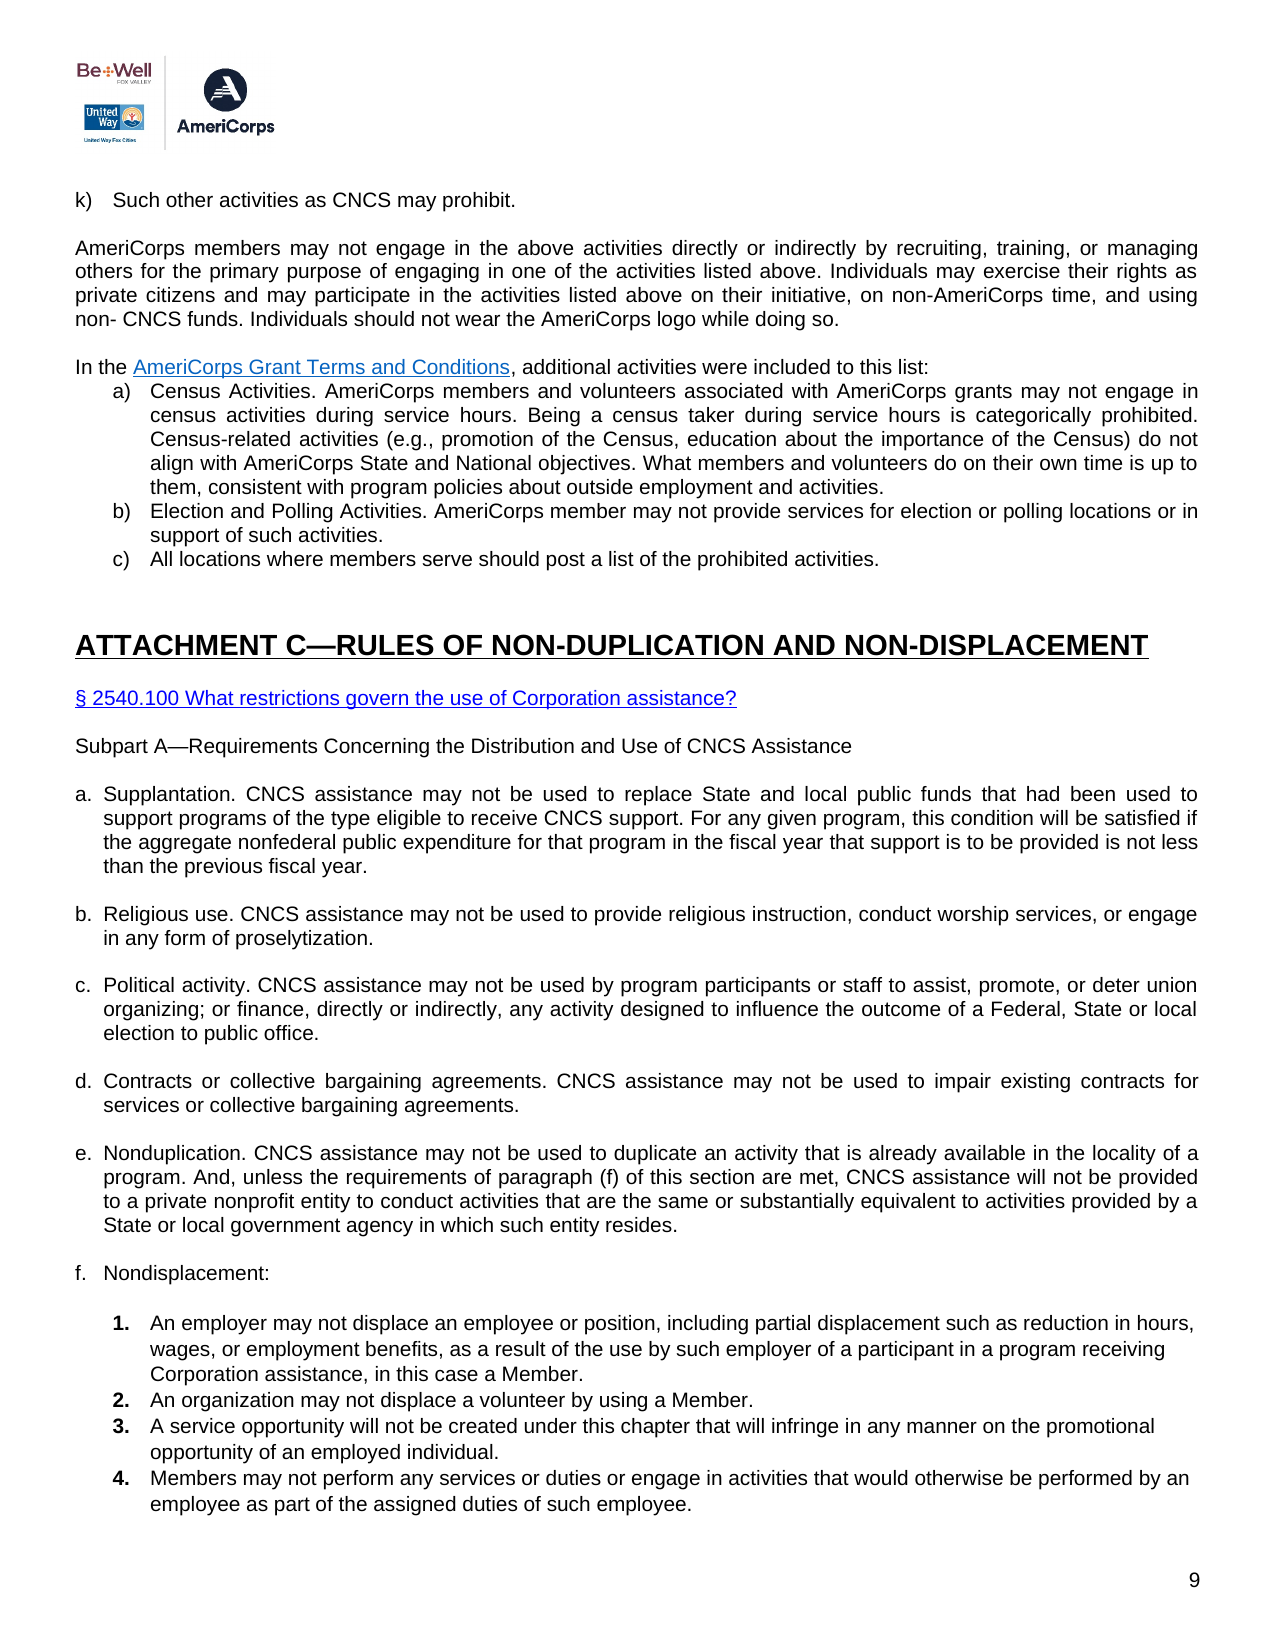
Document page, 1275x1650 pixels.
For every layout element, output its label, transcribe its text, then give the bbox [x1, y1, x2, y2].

list Supplantation. CNCS assistance may not be used to replace State and local public funds that had been used to support programs of the type eligible to receive CNCS support. For any given program, this condition will be satisfied if the aggregate nonfederal public expenditure for that program in the fiscal year that support is to be provided is not less than the previous fiscal year. [75, 782, 1200, 877]
list Nondisplacement: [75, 1261, 1200, 1285]
list All locations where members serve should post a list of the prohibited activities. [112, 547, 1200, 571]
text In the AmeriCorps Grant Terms and Conditions, additional activities were included to this list: [75, 355, 1200, 379]
text Subpart A—Requirements Concerning the Distribution and Use of CNCS Assistance [75, 734, 1200, 758]
list Such other activities as CNCS may prohibit. [75, 187, 1200, 211]
text § 2540.100 What restrictions govern the use of Corporation assistance? [75, 686, 1200, 710]
text ATTACHMENT C—RULES OF NON-DUPLICATION AND NON-DISPLACEMENT [75, 628, 1200, 662]
list Nonduplication. CNCS assistance may not be used to duplicate an activity that is already available in the locality of a program. And, unless the requirements of paragraph (f) of this section are met, CNCS assistance will not be provided to a private nonprofit entity to conduct activities that are the same or substantially equivalent to activities provided by a State or local government agency in which such entity resides. [75, 1141, 1200, 1237]
list Political activity. CNCS assistance may not be used by program participants or staff to assist, promote, or deter union organizing; or finance, directly or indirectly, any activity designed to influence the outcome of a Federal, State or local election to public office. [75, 973, 1200, 1045]
list Members may not perform any services or duties or engage in activities that would otherwise be performed by an employee as part of the assigned duties of such employee. [112, 1466, 1200, 1515]
list Election and Polling Activities. AmeriCorps member may not provide services for election or polling locations or in support of such activities. [112, 499, 1200, 547]
picture [75, 51, 277, 154]
list An employer may not displace an employee or position, including partial displacement such as reduction in hours, wages, or employment benefits, as a result of the use by such employer of a participant in a program receiving Corporation assistance, in this case a Member. [112, 1311, 1200, 1386]
list A service opportunity will not be created under this chapter that will infringe in any manner on the promotional opportunity of an employed individual. [112, 1414, 1200, 1464]
list Contracts or collective bargaining agreements. CNCS assistance may not be used to impair existing contracts for services or collective bargaining agreements. [75, 1069, 1200, 1117]
list An organization may not displace a volunteer by using a Member. [112, 1388, 1200, 1412]
text AmeriCorps members may not engage in the above activities directly or indirectly by recruiting, training, or managing others for the primary purpose of engaging in one of the activities listed above. Individuals may exercise their rights as private citizens and may participate in the activities listed above on their initiative, on non-AmeriCorps time, and using non- CNCS funds. Individuals should not wear the AmeriCorps logo while doing so. [75, 235, 1200, 331]
list Religious use. CNCS assistance may not be used to provide religious instruction, conduct worship services, or engage in any form of proselytization. [75, 901, 1200, 949]
list Census Activities. AmeriCorps members and volunteers associated with AmeriCorps grants may not engage in census activities during service hours. Being a census taker during service hours is categorically prohibited. Census-related activities (e.g., promotion of the Census, education about the importance of the Census) do not align with AmeriCorps State and National objectives. What members and volunteers do on their own time is up to them, consistent with program policies about outside employment and activities. [112, 379, 1200, 499]
